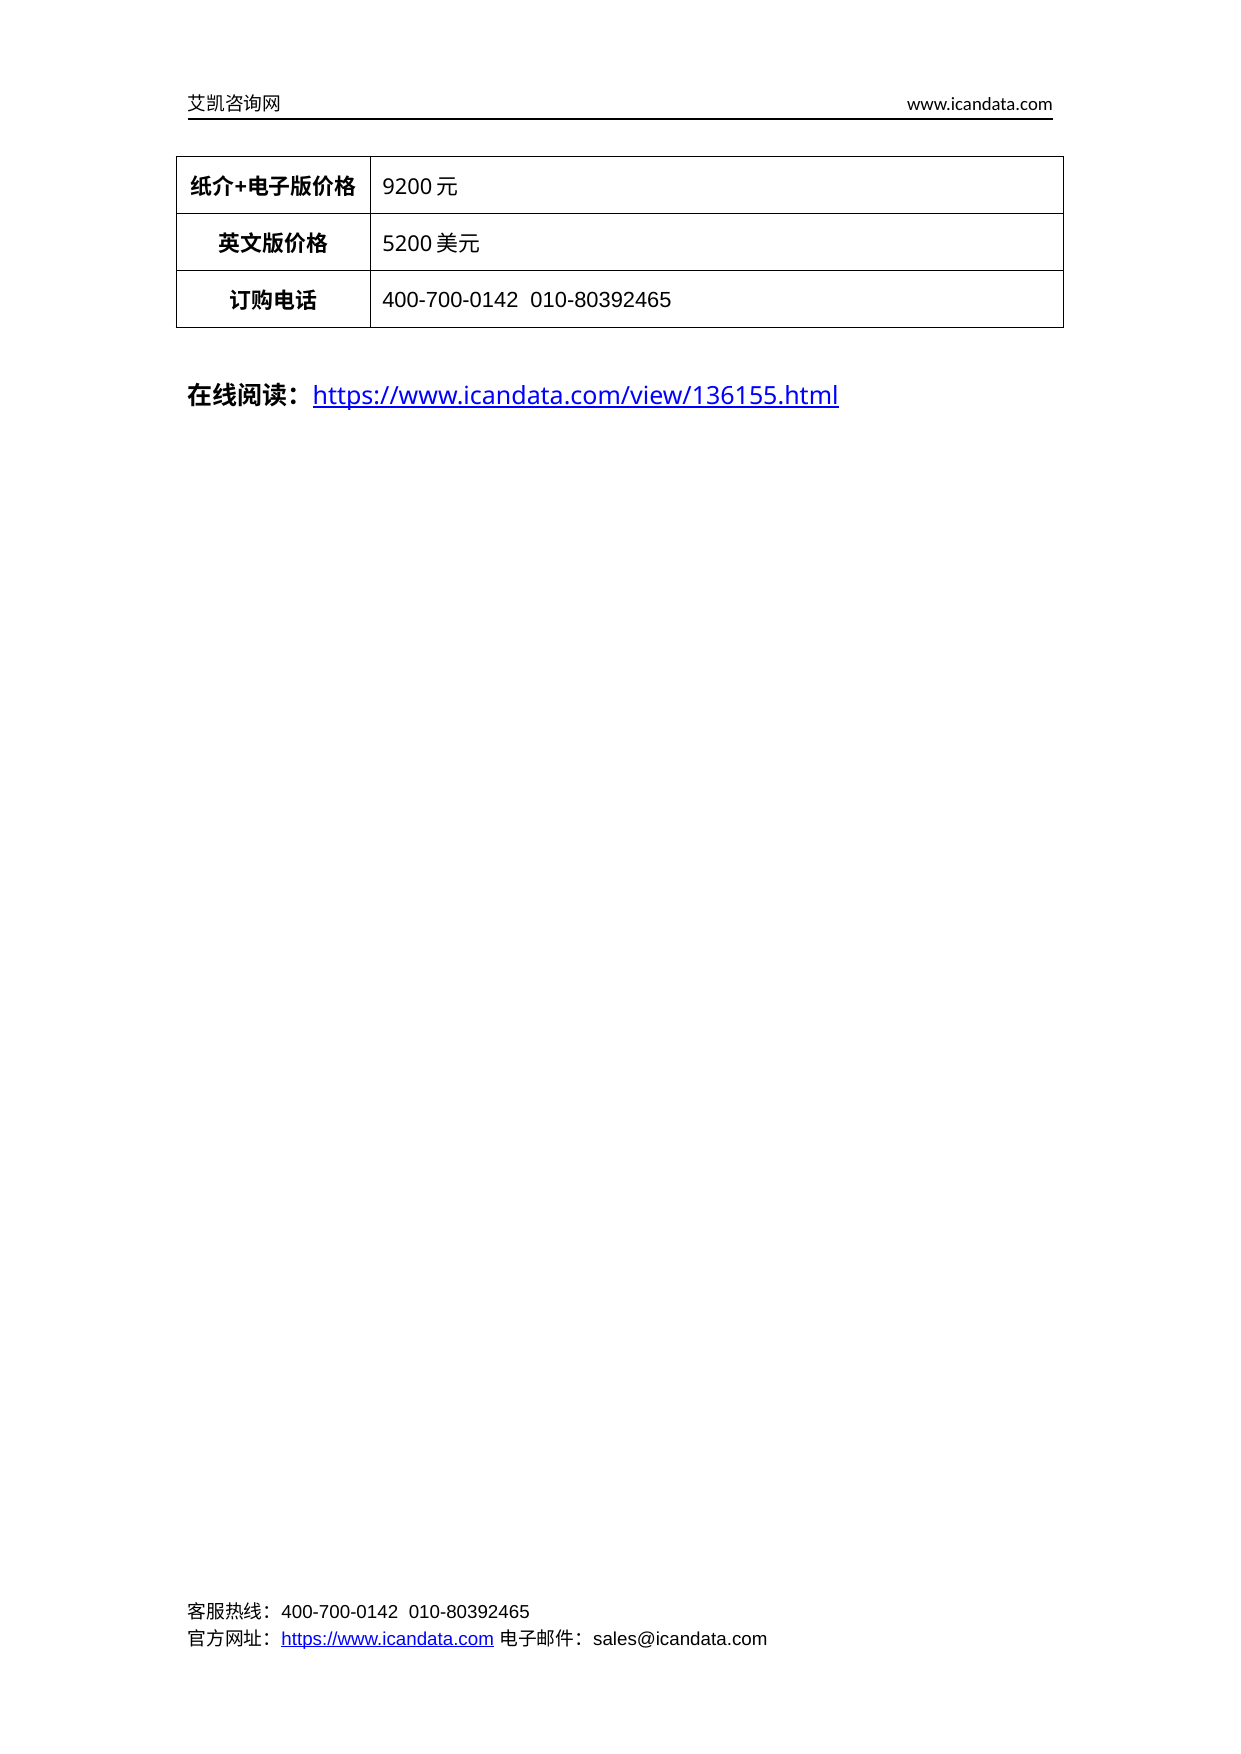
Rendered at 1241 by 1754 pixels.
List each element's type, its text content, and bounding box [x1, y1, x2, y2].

table_cell 400-700-0142 010-80392465 [371, 271, 1063, 327]
table_cell 5200美元 [371, 214, 1063, 270]
table_cell 英文版价格 [177, 214, 370, 270]
table_cell 9200元 [371, 157, 1063, 213]
table_cell 纸介+电子版价格 [177, 157, 370, 213]
text 在线阅读：https://www.icandata.com/view/136155.html [187, 361, 1053, 426]
table_cell 订购电话 [177, 271, 370, 327]
